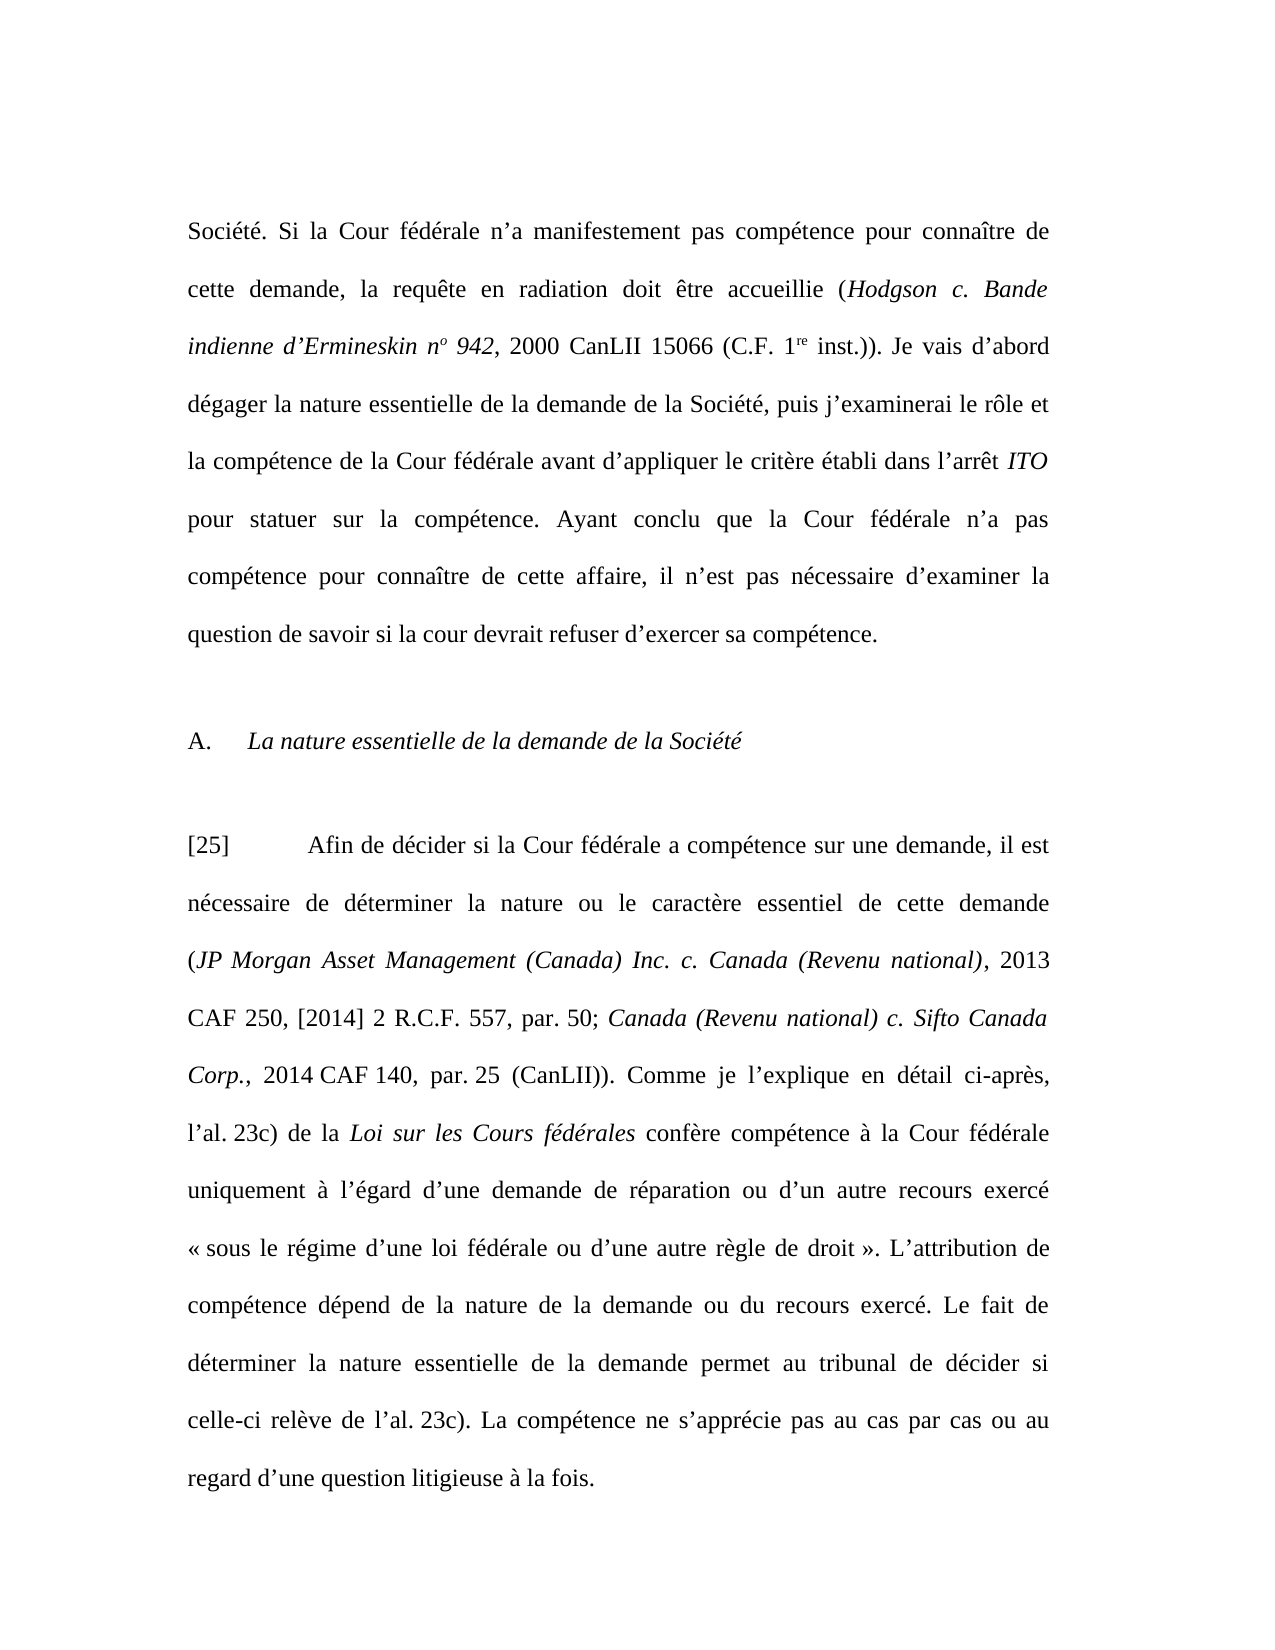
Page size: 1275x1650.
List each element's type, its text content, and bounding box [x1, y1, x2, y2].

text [187, 216, 1050, 648]
title La nature essentielle de la demande de la Société [187, 726, 1050, 755]
text Afin de décider si la Cour fédérale a compétence sur une demande, il est nécessaire de déterminer la nature ou le caractère essentiel de cette demande (JP Morgan Asset Management (Canada) Inc. c. Canada (Revenu national), 2013 CAF 250, [2014] 2 R.C.F. 557, par. 50; Canada (Revenu national) c. Sifto Canada Corp., 2014 CAF 140, par. 25 (CanLII)). Comme je l’explique en détail ci-après, l’al. 23c) de la Loi sur les Cours fédérales confère compétence à la Cour fédérale uniquement à l’égard d’une demande de réparation ou d’un autre recours exercé « sous le régime d’une loi fédérale ou d’une autre règle de droit ». L’attribution de compétence dépend de la nature de la demande ou du recours exercé. Le fait de déterminer la nature essentielle de la demande permet au tribunal de décider si celle-ci relève de l’al. 23c). La compétence ne s’apprécie pas au cas par cas ou au regard d’une question litigieuse à la fois. [187, 830, 1050, 1491]
